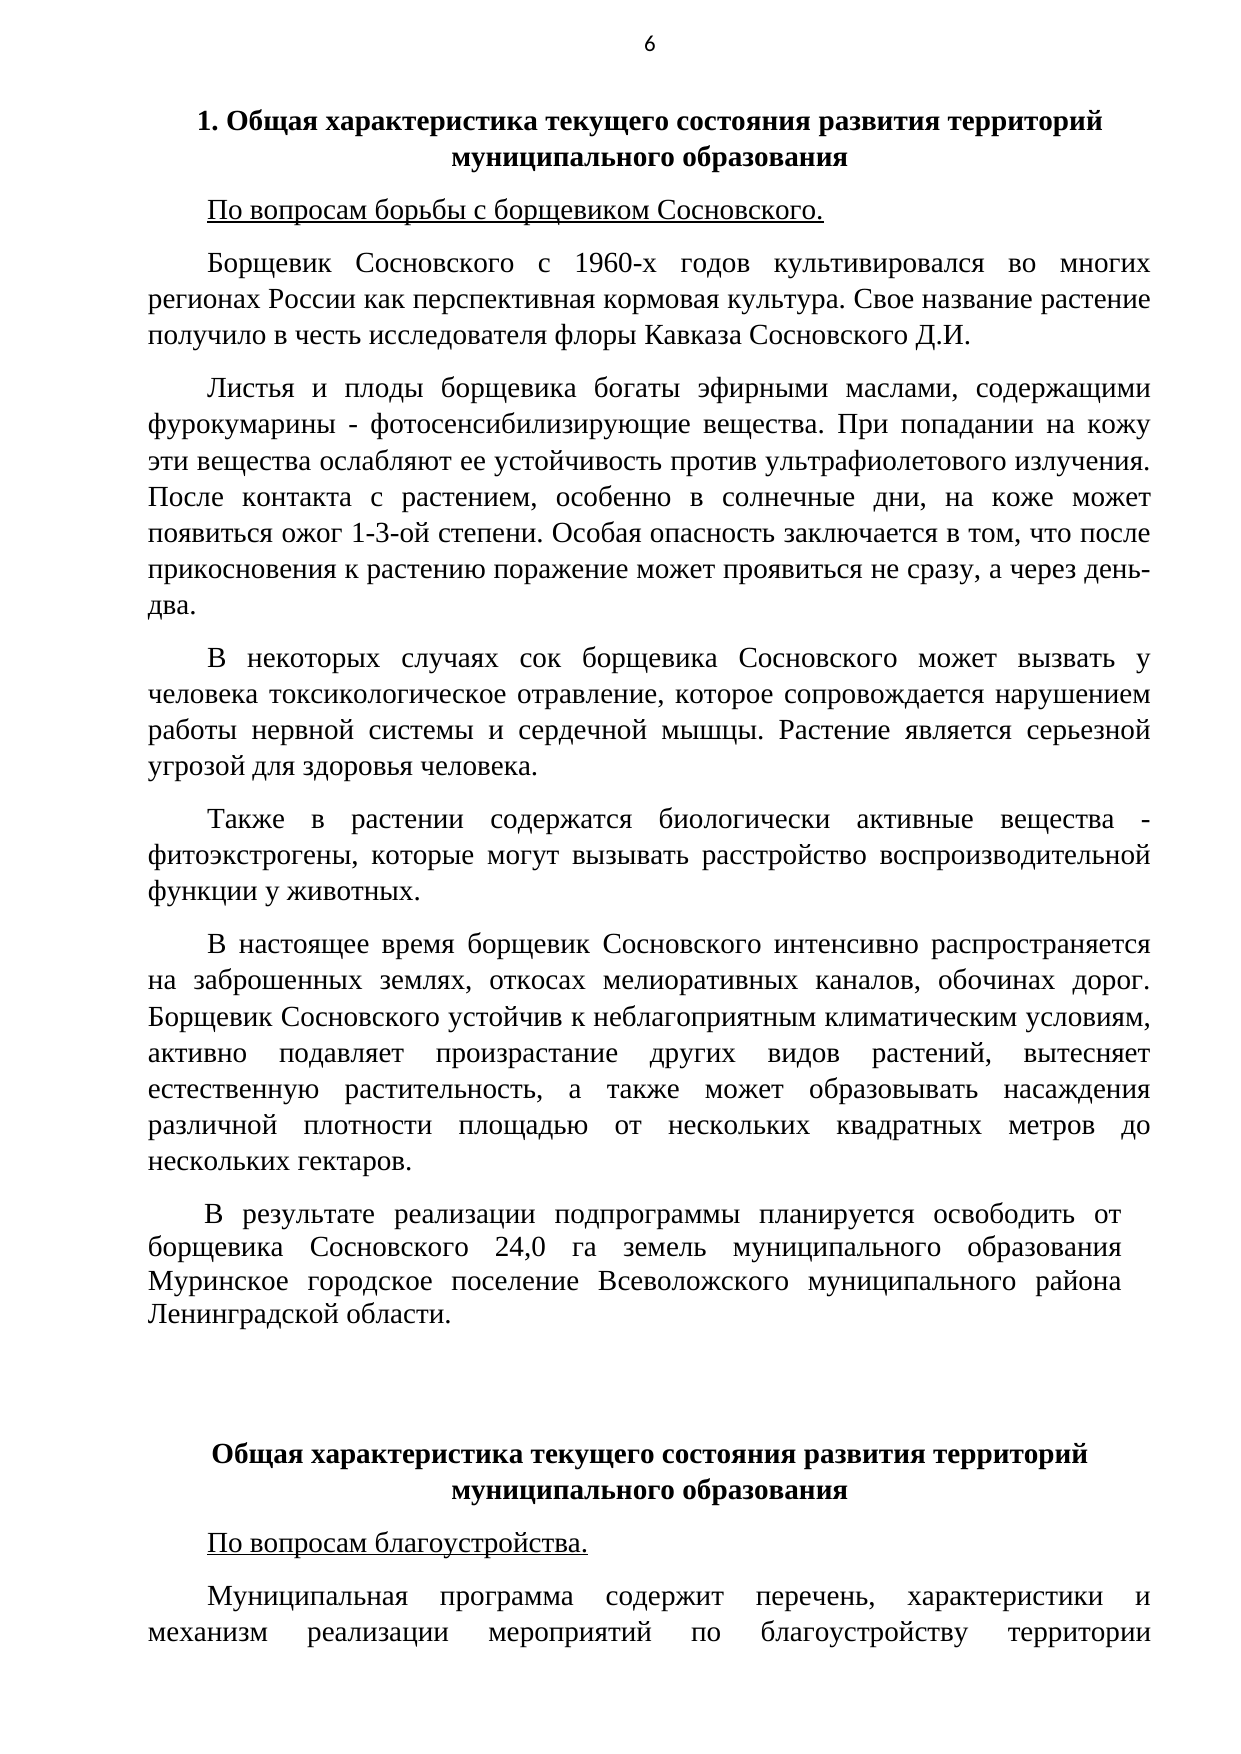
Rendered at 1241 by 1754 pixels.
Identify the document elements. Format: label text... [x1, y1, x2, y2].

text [148, 1578, 1152, 1647]
text В настоящее время борщевик Сосновского интенсивно распространяется на заброшенных землях, откосах мелиоративных каналов, обочинах дорог. Борщевик Сосновского устойчив к неблагоприятным климатическим условиям, активно подавляет произрастание других видов растений, вытесняет естественную растительность, а также может образовывать насаждения различной плотности площадью от нескольких квадратных метров до нескольких гектаров. [148, 926, 1152, 1177]
text Борщевик Сосновского с 1960-х годов культивировался во многих регионах России как перспективная кормовая культура. Свое название растение получило в честь исследователя флоры Кавказа Сосновского Д.И. [148, 245, 1152, 351]
text 1. Общая характеристика текущего состояния развития территорий муниципального образования [148, 103, 1152, 173]
text В некоторых случаях сок борщевика Сосновского может вызвать у человека токсикологическое отравление, которое сопровождается нарушением работы нервной системы и сердечной мышцы. Растение является серьезной угрозой для здоровья человека. [148, 640, 1152, 782]
text Общая характеристика текущего состояния развития территорий муниципального образования [148, 1436, 1152, 1506]
text По вопросам благоустройства. [148, 1525, 1152, 1558]
text Листья и плоды борщевика богаты эфирными маслами, содержащими фурокумарины - фотосенсибилизирующие вещества. При попадании на кожу эти вещества ослабляют ее устойчивость против ультрафиолетового излучения. После контакта с растением, особенно в солнечные дни, на коже может появиться ожог 1-3-ой степени. Особая опасность заключается в том, что после прикосновения к растению поражение может проявиться не сразу, а через день-два. [148, 370, 1152, 621]
text В результате реализации подпрограммы планируется освободить от борщевика Сосновского 24,0 га земель муниципального образования Муринское городское поселение Всеволожского муниципального района Ленинградской области. [148, 1196, 1122, 1330]
text По вопросам борьбы с борщевиком Сосновского. [148, 192, 1152, 226]
text Также в растении содержатся биологически активные вещества - фитоэкстрогены, которые могут вызывать расстройство воспроизводительной функции у животных. [148, 801, 1152, 907]
